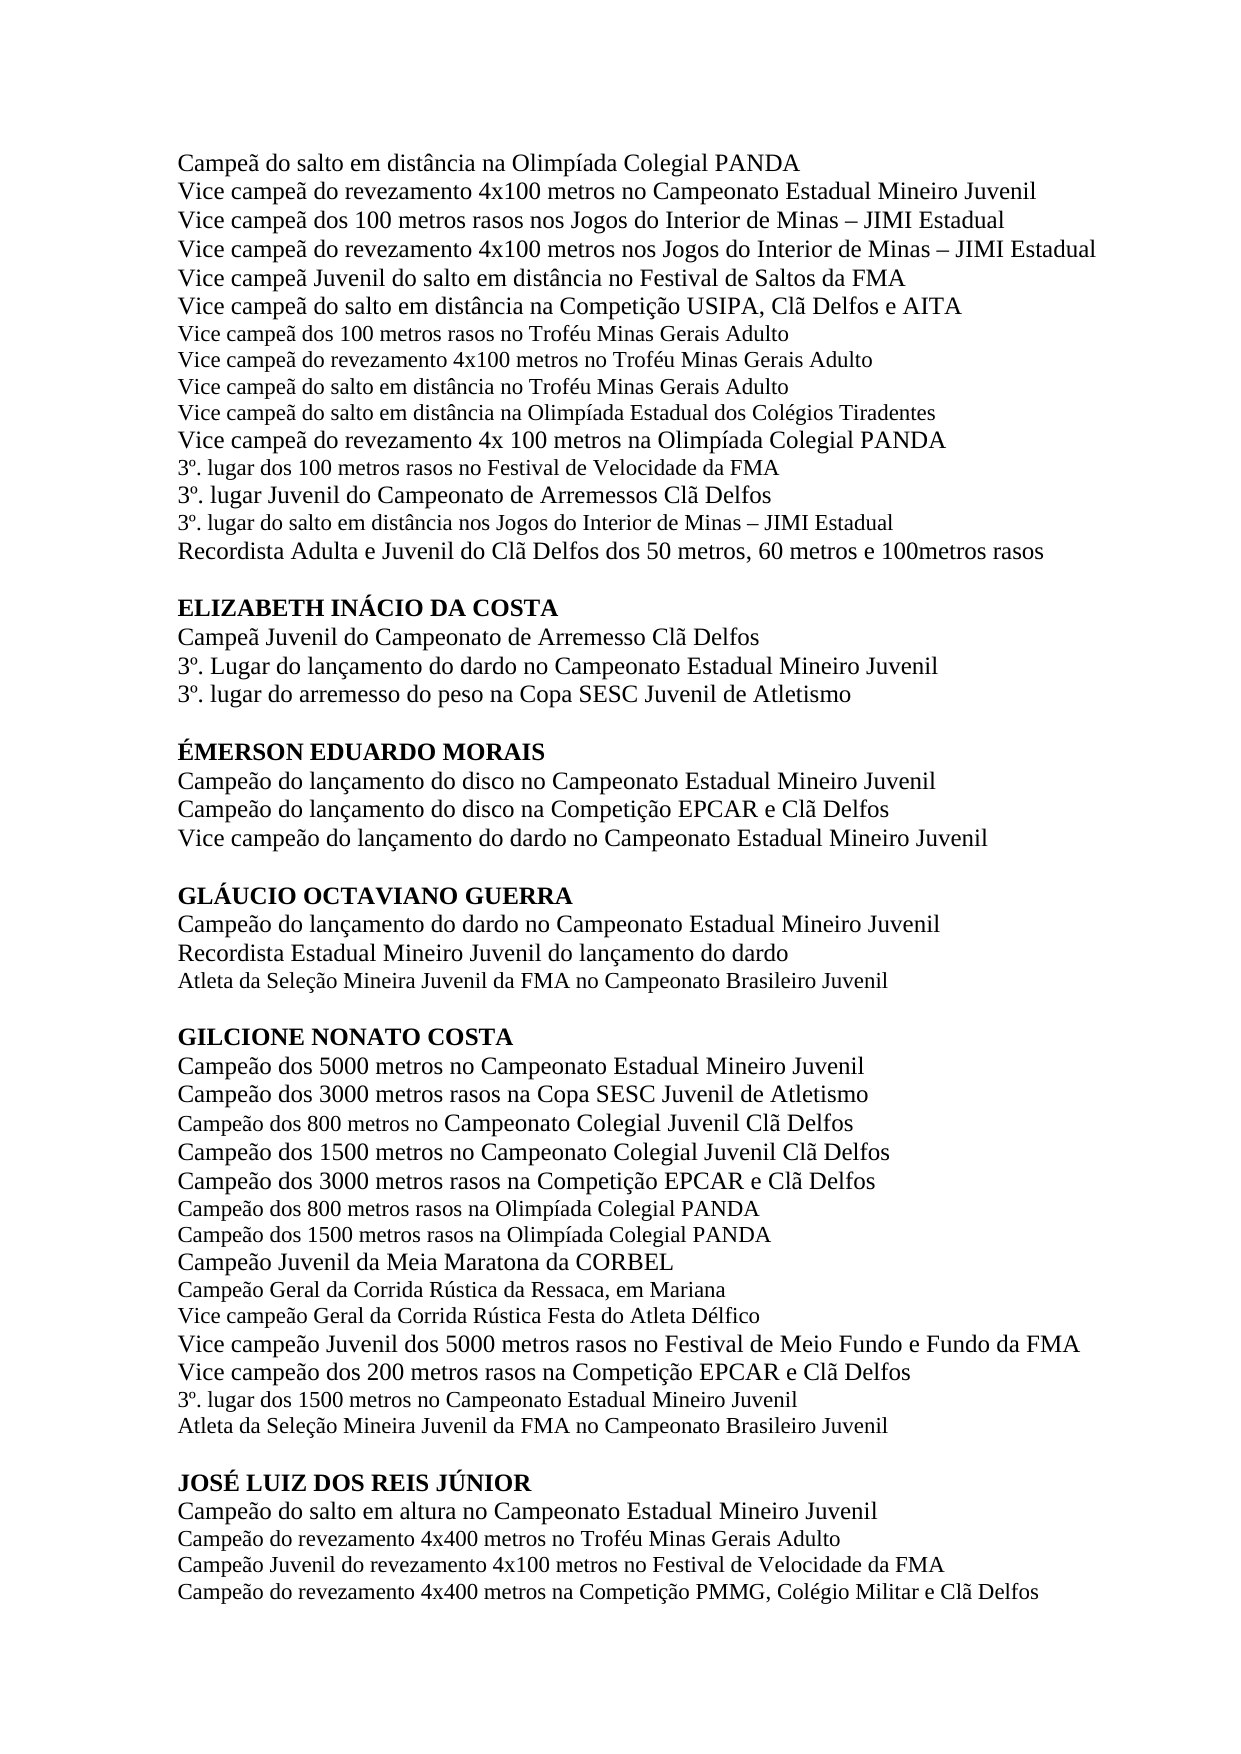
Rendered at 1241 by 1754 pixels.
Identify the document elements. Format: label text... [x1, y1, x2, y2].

text 3º. lugar Juvenil do Campeonato de Arremessos Clã Delfos [177, 481, 1152, 509]
text Vice campeã do revezamento 4x 100 metros na Olimpíada Colegial PANDA [177, 426, 1152, 454]
text Vice campeã do revezamento 4x100 metros nos Jogos do Interior de Minas – JIMI Estadual [177, 234, 1152, 263]
text GLÁUCIO OCTAVIANO GUERRA [177, 881, 1152, 909]
text Vice campeã do salto em distância na Olimpíada Estadual dos Colégios Tiradentes [177, 399, 1152, 426]
text Campeão dos 800 metros rasos na Olimpíada Colegial PANDA [177, 1194, 1152, 1221]
text Vice campeã do salto em distância na Competição USIPA, Clã Delfos e AITA [177, 291, 1152, 320]
text Atleta da Seleção Mineira Juvenil da FMA no Campeonato Brasileiro Juvenil [177, 1413, 1152, 1439]
text 3º. lugar do arremesso do peso na Copa SESC Juvenil de Atletismo [177, 679, 1152, 708]
text Vice campeão Geral da Corrida Rústica Festa do Atleta Délfico [177, 1302, 1152, 1329]
text Campeão Juvenil da Meia Maratona da CORBEL [177, 1247, 1152, 1276]
text Vice campeão do lançamento do dardo no Campeonato Estadual Mineiro Juvenil [177, 823, 1152, 852]
text Vice campeã Juvenil do salto em distância no Festival de Saltos da FMA [177, 263, 1152, 291]
text Recordista Estadual Mineiro Juvenil do lançamento do dardo [177, 938, 1152, 967]
text Campeão do lançamento do dardo no Campeonato Estadual Mineiro Juvenil [177, 909, 1152, 938]
text GILCIONE NONATO COSTA [177, 1022, 1152, 1051]
text Campeão dos 5000 metros no Campeonato Estadual Mineiro Juvenil [177, 1051, 1152, 1079]
text Vice campeão Juvenil dos 5000 metros rasos no Festival de Meio Fundo e Fundo da FMA [177, 1329, 1152, 1357]
text Recordista Adulta e Juvenil do Clã Delfos dos 50 metros, 60 metros e 100metros rasos [177, 536, 1152, 564]
text Vice campeã do revezamento 4x100 metros no Campeonato Estadual Mineiro Juvenil [177, 176, 1152, 205]
text Vice campeã do revezamento 4x100 metros no Troféu Minas Gerais Adulto [177, 346, 1152, 373]
text JOSÉ LUIZ DOS REIS JÚNIOR [177, 1468, 1152, 1496]
text Vice campeão dos 200 metros rasos na Competição EPCAR e Clã Delfos [177, 1357, 1152, 1386]
text Campeão do revezamento 4x400 metros na Competição PMMG, Colégio Militar e Clã Delfos [177, 1578, 1152, 1604]
text Campeão do salto em altura no Campeonato Estadual Mineiro Juvenil [177, 1496, 1152, 1525]
text Vice campeã dos 100 metros rasos no Troféu Minas Gerais Adulto [177, 320, 1152, 346]
text Campeão Juvenil do revezamento 4x100 metros no Festival de Velocidade da FMA [177, 1552, 1152, 1578]
text Campeã Juvenil do Campeonato de Arremesso Clã Delfos [177, 622, 1152, 651]
text ELIZABETH INÁCIO DA COSTA [177, 593, 1152, 622]
text 3º. Lugar do lançamento do dardo no Campeonato Estadual Mineiro Juvenil [177, 651, 1152, 679]
text Campeão dos 800 metros no Campeonato Colegial Juvenil Clã Delfos [177, 1108, 1152, 1137]
text Vice campeã dos 100 metros rasos nos Jogos do Interior de Minas – JIMI Estadual [177, 205, 1152, 234]
text Campeão dos 3000 metros rasos na Competição EPCAR e Clã Delfos [177, 1166, 1152, 1194]
text 3º. lugar do salto em distância nos Jogos do Interior de Minas – JIMI Estadual [177, 509, 1152, 536]
text Campeão dos 1500 metros no Campeonato Colegial Juvenil Clã Delfos [177, 1137, 1152, 1166]
text Campeão do lançamento do disco na Competição EPCAR e Clã Delfos [177, 794, 1152, 823]
text ÉMERSON EDUARDO MORAIS [177, 737, 1152, 766]
text Campeão Geral da Corrida Rústica da Ressaca, em Mariana [177, 1276, 1152, 1302]
text Campeão do revezamento 4x400 metros no Troféu Minas Gerais Adulto [177, 1525, 1152, 1552]
text Vice campeã do salto em distância no Troféu Minas Gerais Adulto [177, 373, 1152, 399]
text 3º. lugar dos 1500 metros no Campeonato Estadual Mineiro Juvenil [177, 1386, 1152, 1413]
text Atleta da Seleção Mineira Juvenil da FMA no Campeonato Brasileiro Juvenil [177, 967, 1152, 993]
text Campeã do salto em distância na Olimpíada Colegial PANDA [177, 148, 1152, 176]
text Campeão dos 3000 metros rasos na Copa SESC Juvenil de Atletismo [177, 1079, 1152, 1108]
text 3º. lugar dos 100 metros rasos no Festival de Velocidade da FMA [177, 454, 1152, 481]
text Campeão do lançamento do disco no Campeonato Estadual Mineiro Juvenil [177, 766, 1152, 794]
text Campeão dos 1500 metros rasos na Olimpíada Colegial PANDA [177, 1221, 1152, 1247]
